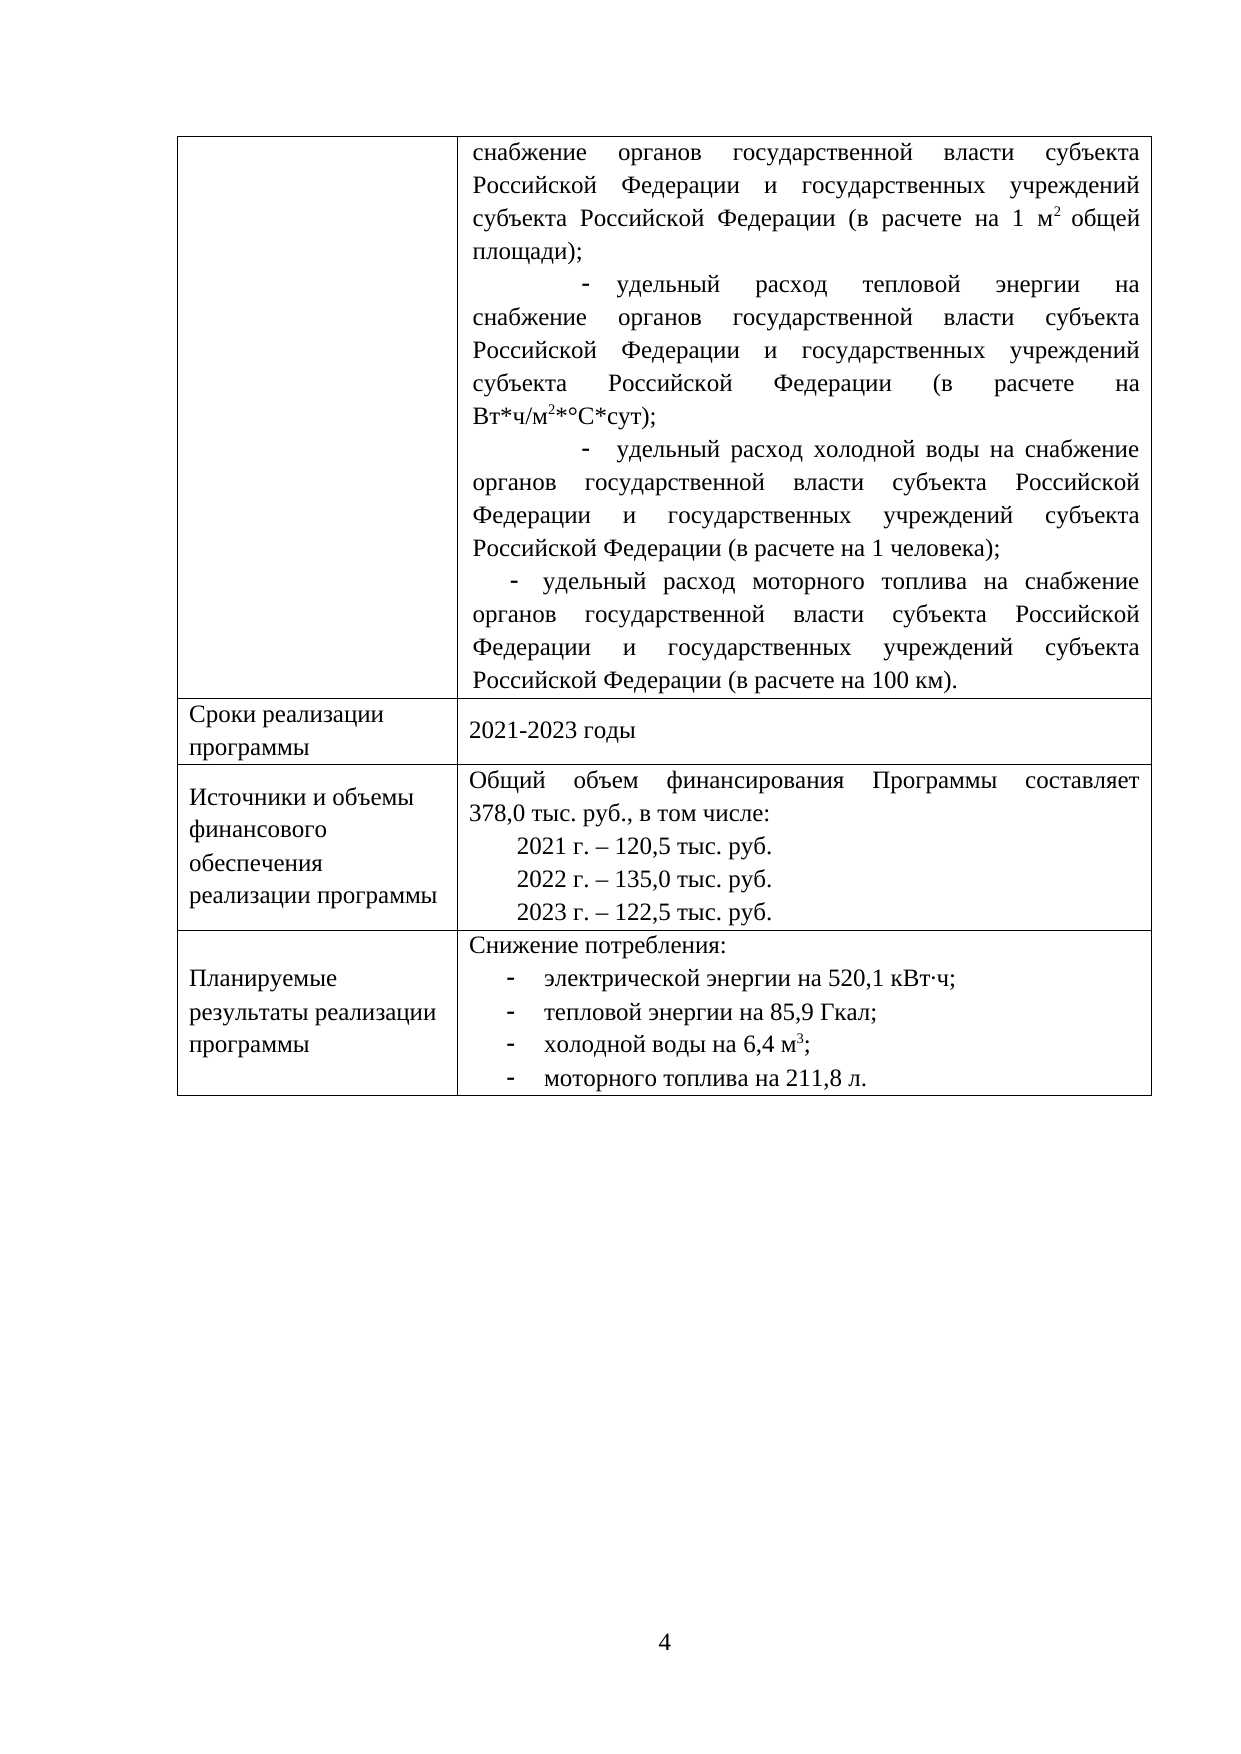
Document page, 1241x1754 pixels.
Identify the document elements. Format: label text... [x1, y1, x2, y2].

table_cell Сроки реализации программы [178, 699, 457, 764]
table_cell 2021-2023 годы [458, 699, 1151, 764]
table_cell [458, 137, 1151, 698]
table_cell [178, 137, 457, 698]
table_cell Планируемые результаты реализации программы [178, 931, 457, 1095]
table_cell Общий объем финансирования Программы составляет 378,0 тыс. руб., в том числе: 2021 г. – 120,5 тыс. руб. 2022 г. – 135,0 тыс. руб. 2023 г. – 122,5 тыс. руб. [458, 765, 1151, 929]
table_cell Снижение потребления: электрической энергии на 520,1 кВт∙ч; тепловой энергии на 85,9 Гкал; холодной воды на 6,4 м3; моторного топлива на 211,8 л. [458, 931, 1151, 1095]
table_cell Источники и объемы финансового обеспечения реализации программы [178, 765, 457, 929]
